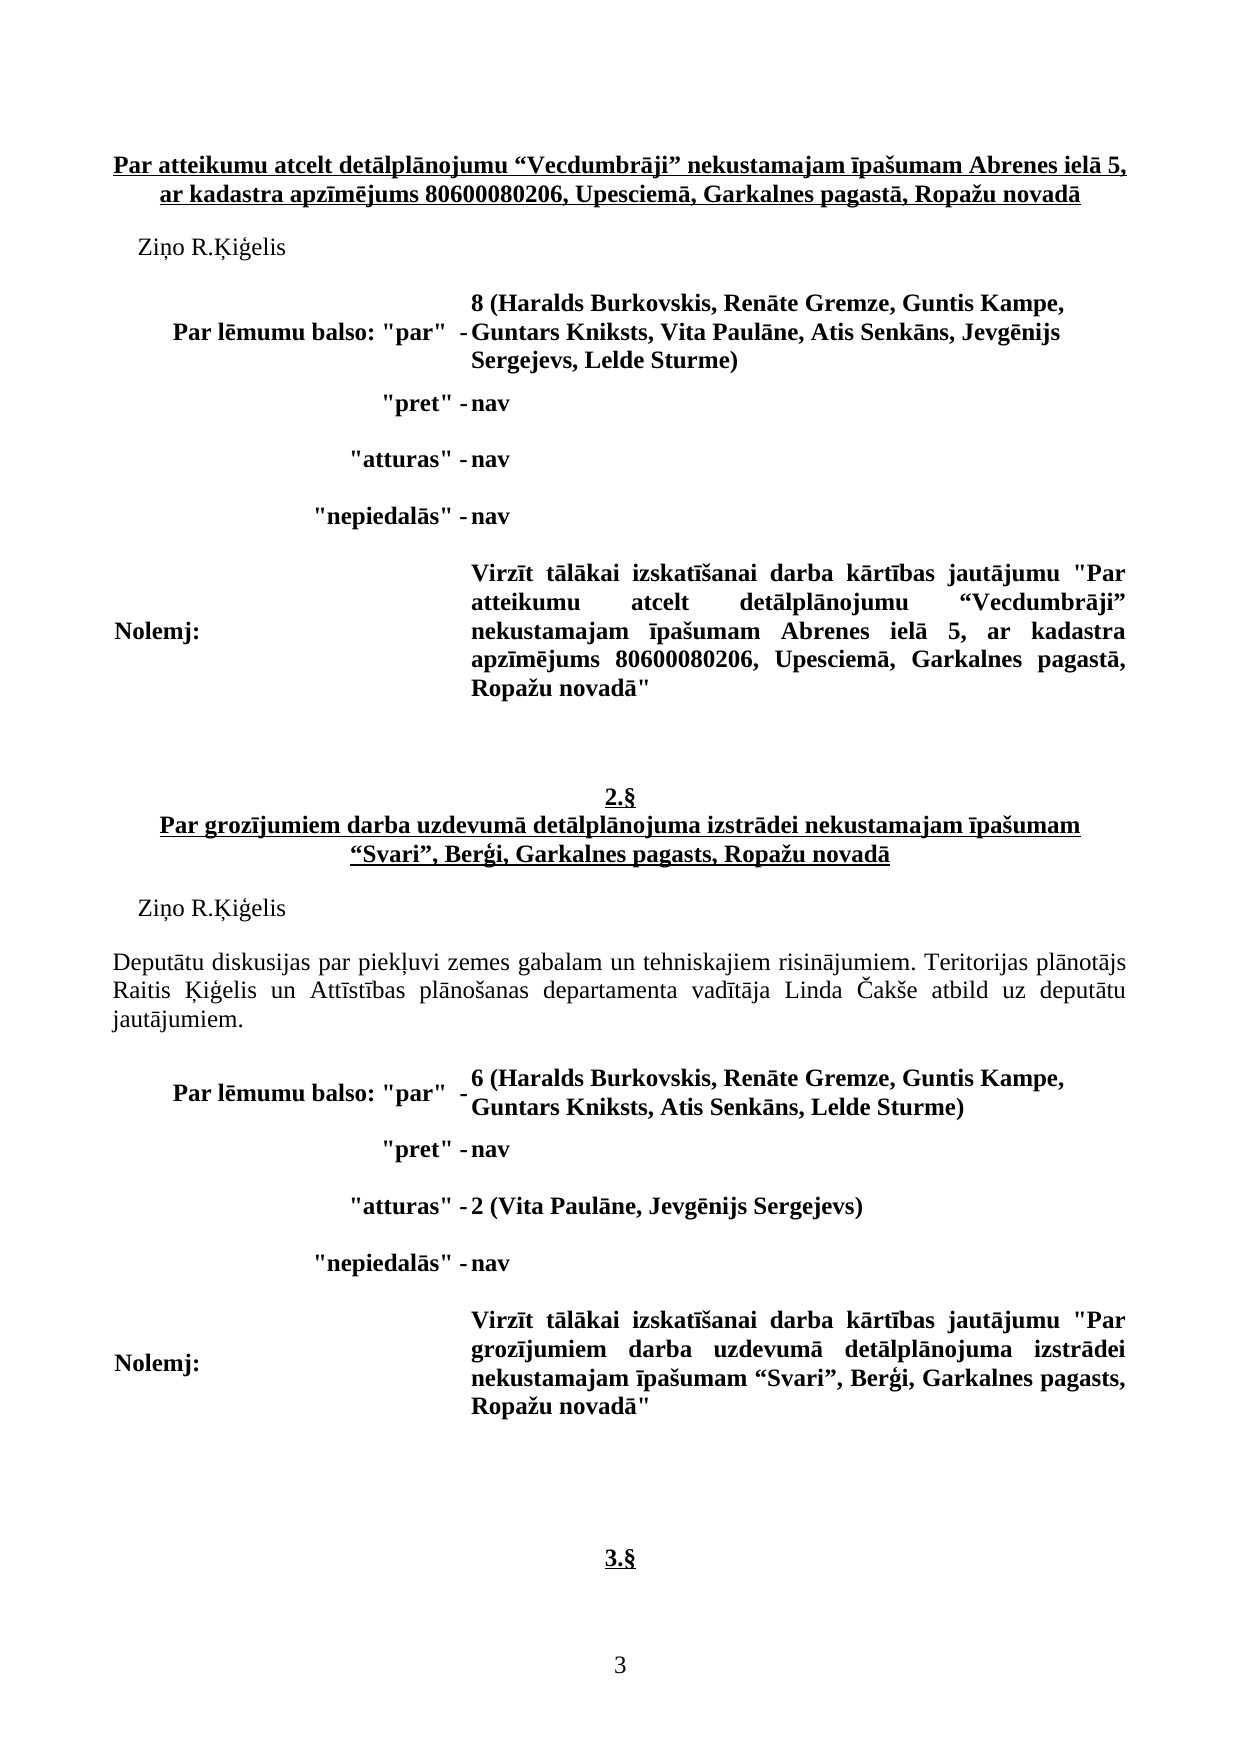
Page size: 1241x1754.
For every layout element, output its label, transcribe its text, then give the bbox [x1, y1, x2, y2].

table_cell nav [469, 1247, 1128, 1303]
table_cell "atturas" - [113, 1190, 469, 1247]
table_cell nav [469, 443, 1128, 500]
table_cell nav [469, 500, 1128, 557]
table_cell "pret" - [113, 386, 469, 443]
table_cell "atturas" - [113, 443, 469, 500]
table_cell "nepiedalās" - [113, 500, 469, 557]
text 3.§ [112, 1543, 1128, 1572]
table_cell Virzīt tālākai izskatīšanai darba kārtības jautājumu "Par atteikumu atcelt detālplānojumu “Vecdumbrāji” nekustamajam īpašumam Abrenes ielā 5, ar kadastra apzīmējums 80600080206, Upesciemā, Garkalnes pagastā, Ropažu novadā" [469, 557, 1128, 714]
text Deputātu diskusijas par piekļuvi zemes gabalam un tehniskajiem risinājumiem. Teritorijas plānotājs Raitis Ķiģelis un Attīstības plānošanas departamenta vadītāja Linda Čakše atbild uz deputātu jautājumiem. [112, 947, 1128, 1033]
table_cell 2 (Vita Paulāne, Jevgēnijs Sergejevs) [469, 1190, 1128, 1247]
text Ziņo R.Ķiģelis [137, 893, 1103, 922]
text 2.§ [112, 782, 1128, 811]
text Par atteikumu atcelt detālplānojumu “Vecdumbrāji” nekustamajam īpašumam Abrenes ielā 5, ar kadastra apzīmējums 80600080206, Upesciemā, Garkalnes pagastā, Ropažu novadā [112, 150, 1128, 207]
table_cell nav [469, 1133, 1128, 1190]
table_cell Nolemj: [113, 1304, 469, 1432]
text Par grozījumiem darba uzdevumā detālplānojuma izstrādei nekustamajam īpašumam “Svari”, Berģi, Garkalnes pagasts, Ropažu novadā [112, 811, 1128, 868]
table_header 8 (Haralds Burkovskis, Renāte Gremze, Guntis Kampe, Guntars Kniksts, Vita Paulāne, Atis Senkāns, Jevgēnijs Sergejevs, Lelde Sturme) [469, 286, 1128, 386]
table_header Par lēmumu balso: "par" - [113, 1062, 469, 1133]
table_cell nav [469, 386, 1128, 443]
table_cell "pret" - [113, 1133, 469, 1190]
table_cell Virzīt tālākai izskatīšanai darba kārtības jautājumu "Par grozījumiem darba uzdevumā detālplānojuma izstrādei nekustamajam īpašumam “Svari”, Berģi, Garkalnes pagasts, Ropažu novadā" [469, 1304, 1128, 1432]
text Ziņo R.Ķiģelis [137, 232, 1103, 261]
table_header 6 (Haralds Burkovskis, Renāte Gremze, Guntis Kampe, Guntars Kniksts, Atis Senkāns, Lelde Sturme) [469, 1062, 1128, 1133]
table_header Par lēmumu balso: "par" - [113, 286, 469, 386]
table_cell Nolemj: [113, 557, 469, 714]
table_cell "nepiedalās" - [113, 1247, 469, 1303]
